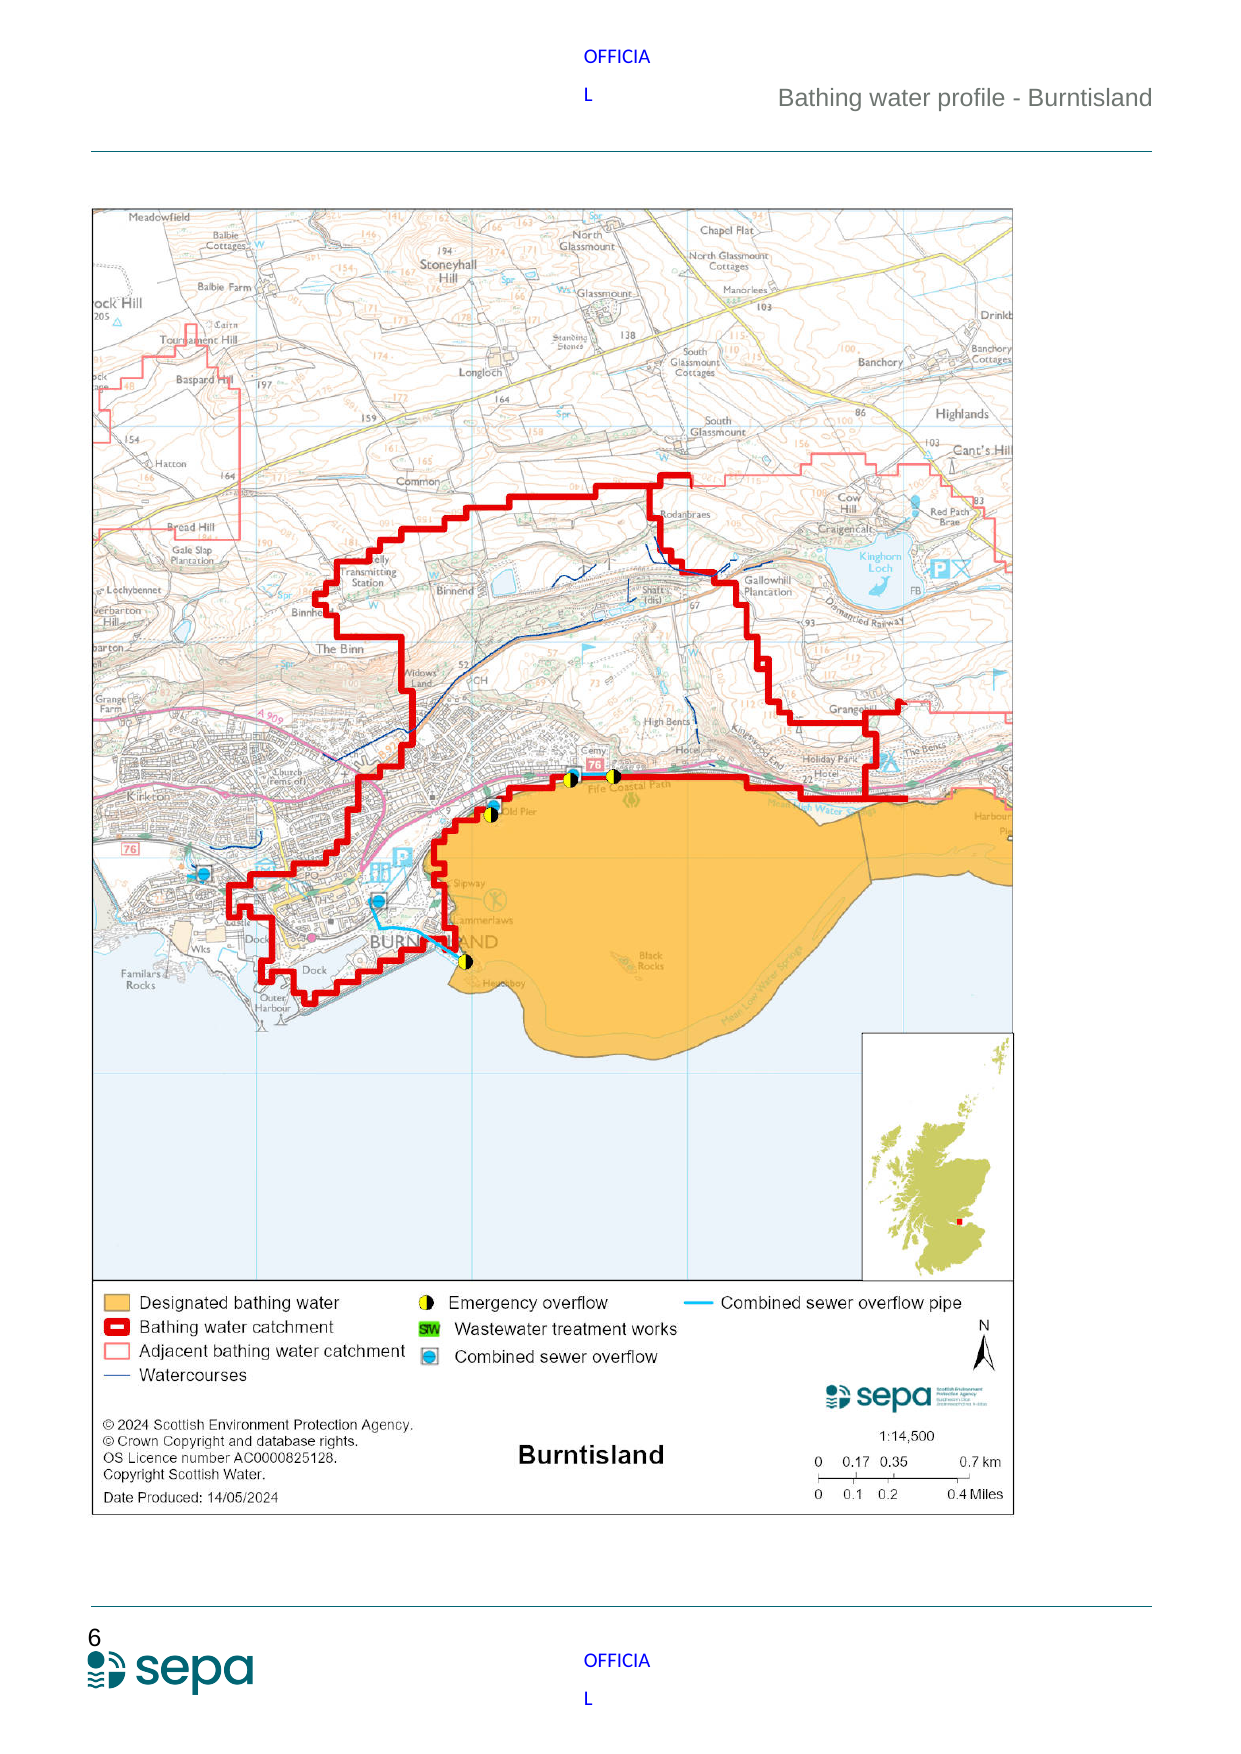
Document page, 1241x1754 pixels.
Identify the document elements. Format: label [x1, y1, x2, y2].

picture [87, 204, 1016, 1518]
picture [87, 1651, 253, 1695]
